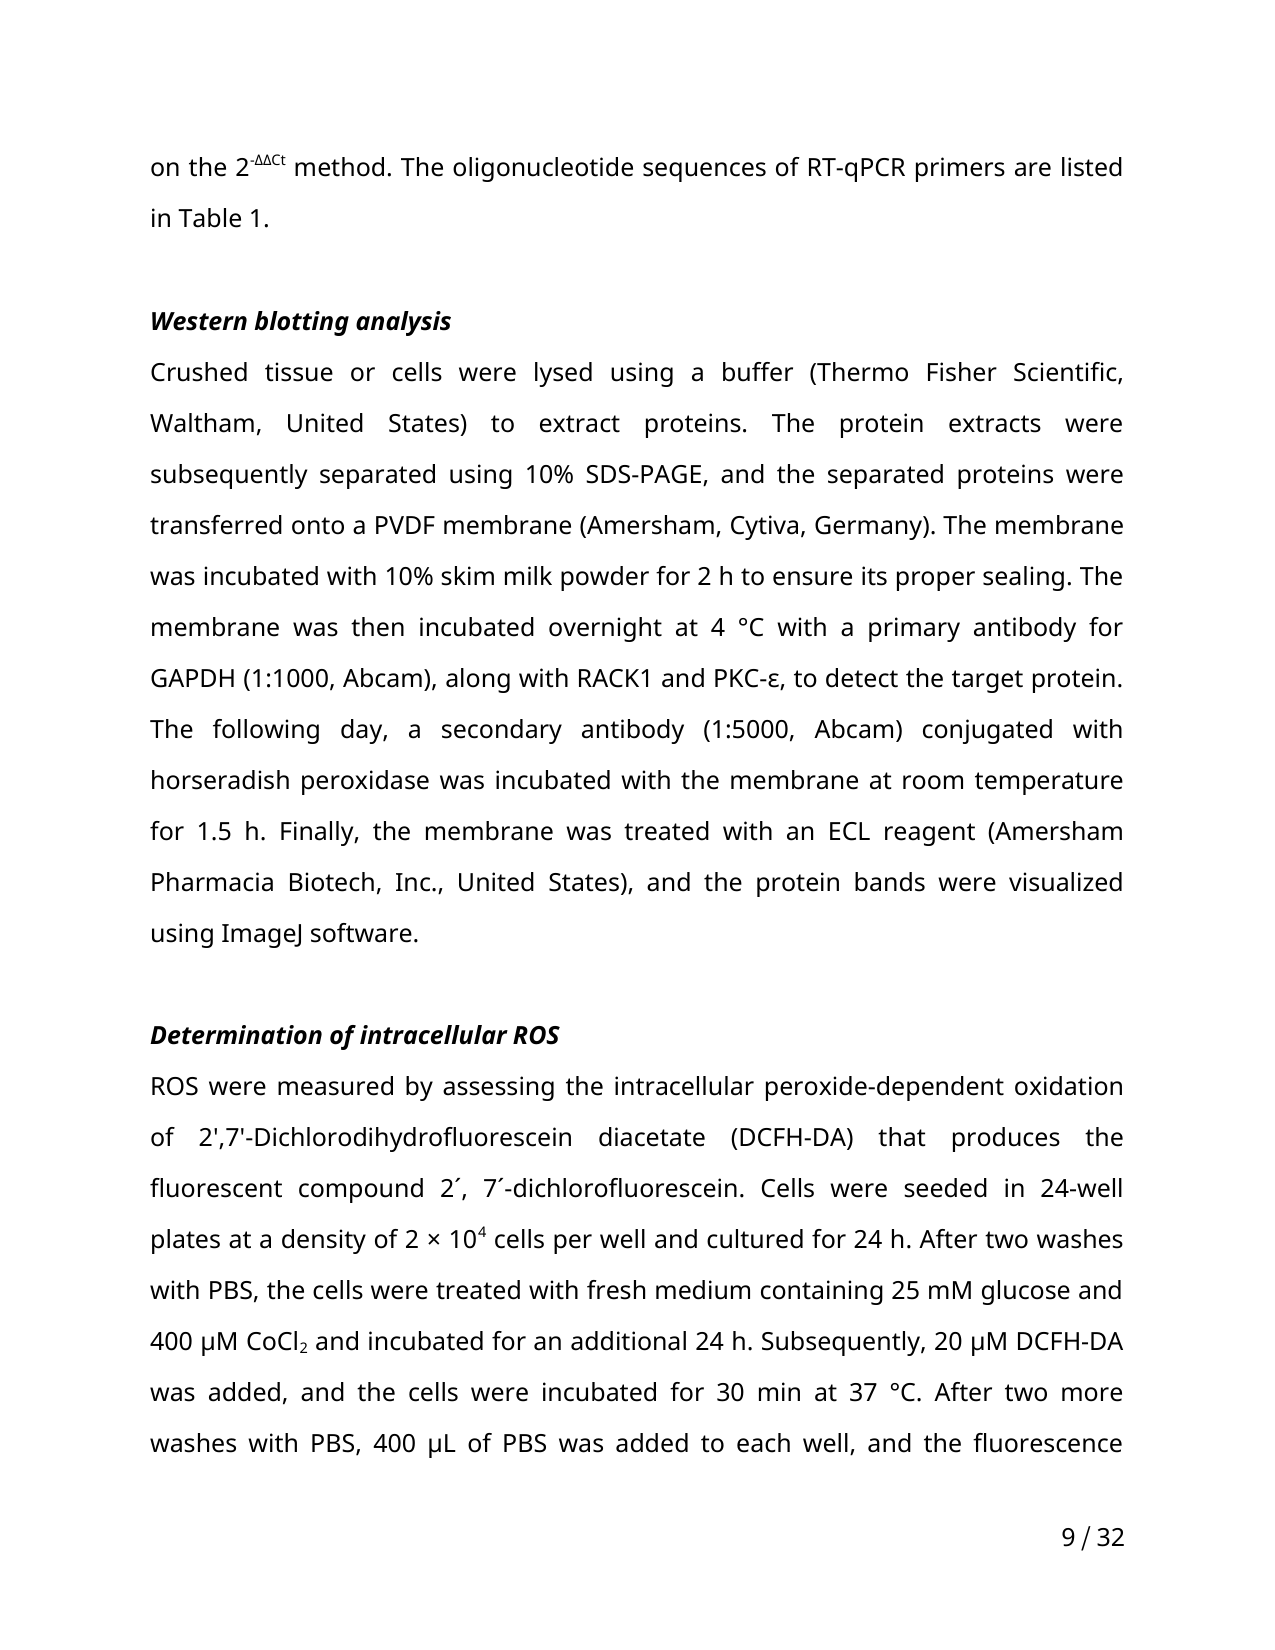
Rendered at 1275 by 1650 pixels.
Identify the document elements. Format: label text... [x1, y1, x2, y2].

text Determination of intracellular ROS [150, 1018, 1125, 1052]
text Crushed tissue or cells were lysed using a buffer (Thermo Fisher Scientific, Waltham, United States) to extract proteins. The protein extracts were subsequently separated using 10% SDS-PAGE, and the separated proteins were transferred onto a PVDF membrane (Amersham, Cytiva, Germany). The membrane was incubated with 10% skim milk powder for 2 h to ensure its proper sealing. The membrane was then incubated overnight at 4 °C with a primary antibody for GAPDH (1:1000, Abcam), along with RACK1 and PKC-ε, to detect the target protein. The following day, a secondary antibody (1:5000, Abcam) conjugated with horseradish peroxidase was incubated with the membrane at room temperature for 1.5 h. Finally, the membrane was treated with an ECL reagent (Amersham Pharmacia Biotech, Inc., United States), and the protein bands were visualized using ImageJ software. [150, 354, 1125, 950]
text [150, 150, 1125, 235]
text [150, 1069, 1125, 1460]
text Western blotting analysis [150, 303, 1125, 337]
